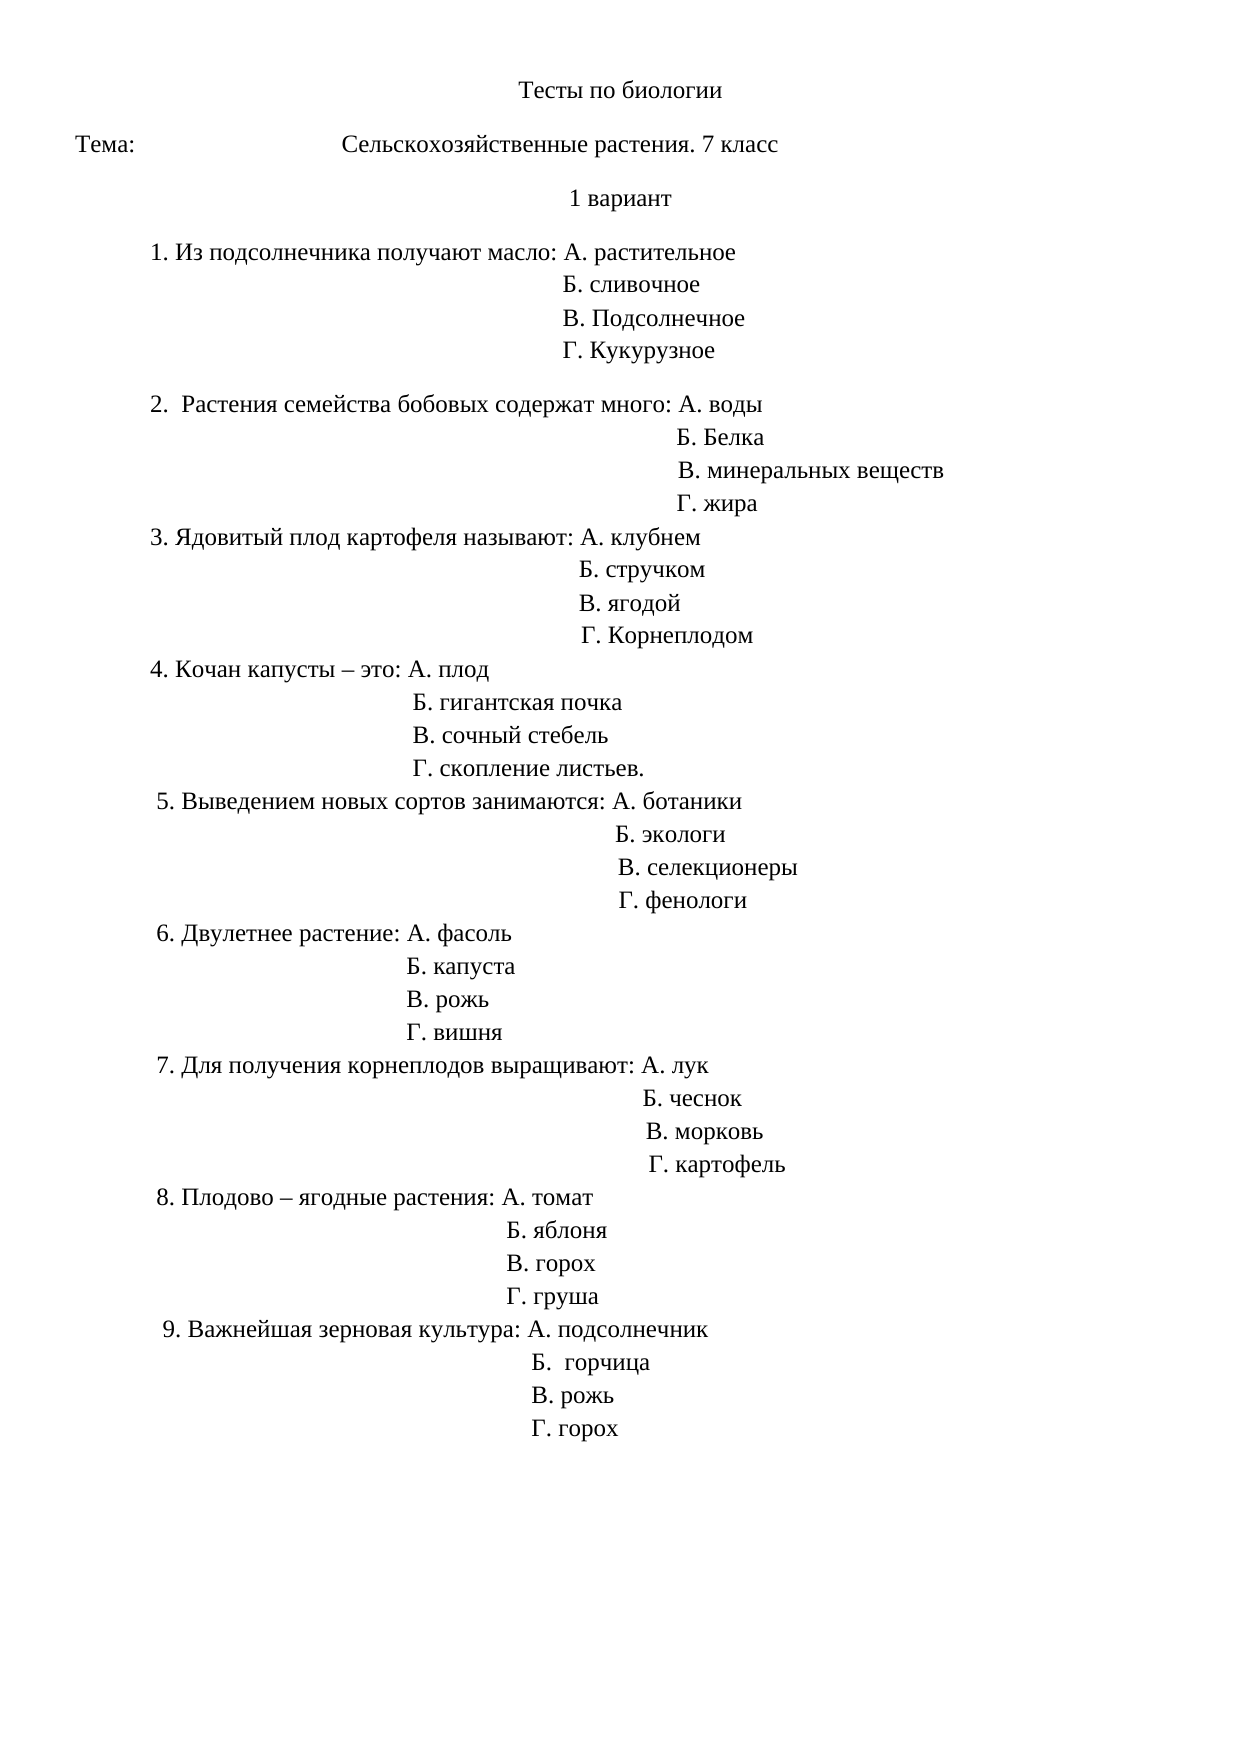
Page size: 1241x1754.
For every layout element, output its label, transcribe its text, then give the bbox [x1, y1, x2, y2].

text В. сочный стебель [75, 720, 1165, 748]
text Б. горчица [75, 1347, 1165, 1376]
text Б. Белка [75, 422, 1165, 451]
text В. минеральных веществ [75, 456, 1165, 484]
text Г. скопление листьев. [75, 753, 1165, 781]
text В. рожь [75, 1380, 1165, 1409]
text Тема: Сельскохозяйственные растения. 7 класс [75, 129, 1165, 158]
text 1 вариант [75, 183, 1165, 211]
text Г. вишня [75, 1017, 1165, 1046]
text 3. Ядовитый плод картофеля называют: А. клубнем [75, 522, 1165, 550]
text В. морковь [75, 1116, 1165, 1145]
text Г. груша [75, 1281, 1165, 1310]
text В. селекционеры [75, 852, 1165, 881]
list 1. Из подсолнечника получают масло: А. растительное [150, 237, 1165, 265]
text Б. яблоня [75, 1215, 1165, 1244]
text 4. Кочан капусты – это: А. плод [75, 654, 1165, 682]
text Б. экологи [75, 819, 1165, 847]
text Г. Корнеплодом [75, 621, 1165, 649]
list В. Подсолнечное [150, 303, 1165, 331]
text В. горох [75, 1248, 1165, 1277]
list Б. сливочное [150, 269, 1165, 298]
text Б. чеснок [75, 1083, 1165, 1112]
text Г. фенологи [75, 885, 1165, 913]
text В. рожь [75, 984, 1165, 1013]
text Тесты по биологии [75, 75, 1165, 104]
text 5. Выведением новых сортов занимаются: А. ботаники [75, 786, 1165, 814]
text В. ягодой [75, 588, 1165, 616]
text Б. гигантская почка [75, 687, 1165, 715]
text 2. Растения семейства бобовых содержат много: А. воды [75, 389, 1165, 418]
text Б. стручком [75, 554, 1165, 583]
list Г. Кукурузное [150, 336, 1165, 364]
text 9. Важнейшая зерновая культура: А. подсолнечник [75, 1314, 1165, 1343]
text 6. Двулетнее растение: А. фасоль [75, 918, 1165, 947]
text Г. картофель [75, 1149, 1165, 1178]
text Г. горох [75, 1413, 1165, 1442]
text Б. капуста [75, 951, 1165, 979]
text Г. жира [75, 488, 1165, 517]
text 8. Плодово – ягодные растения: А. томат [75, 1182, 1165, 1211]
text 7. Для получения корнеплодов выращивают: А. лук [75, 1050, 1165, 1079]
